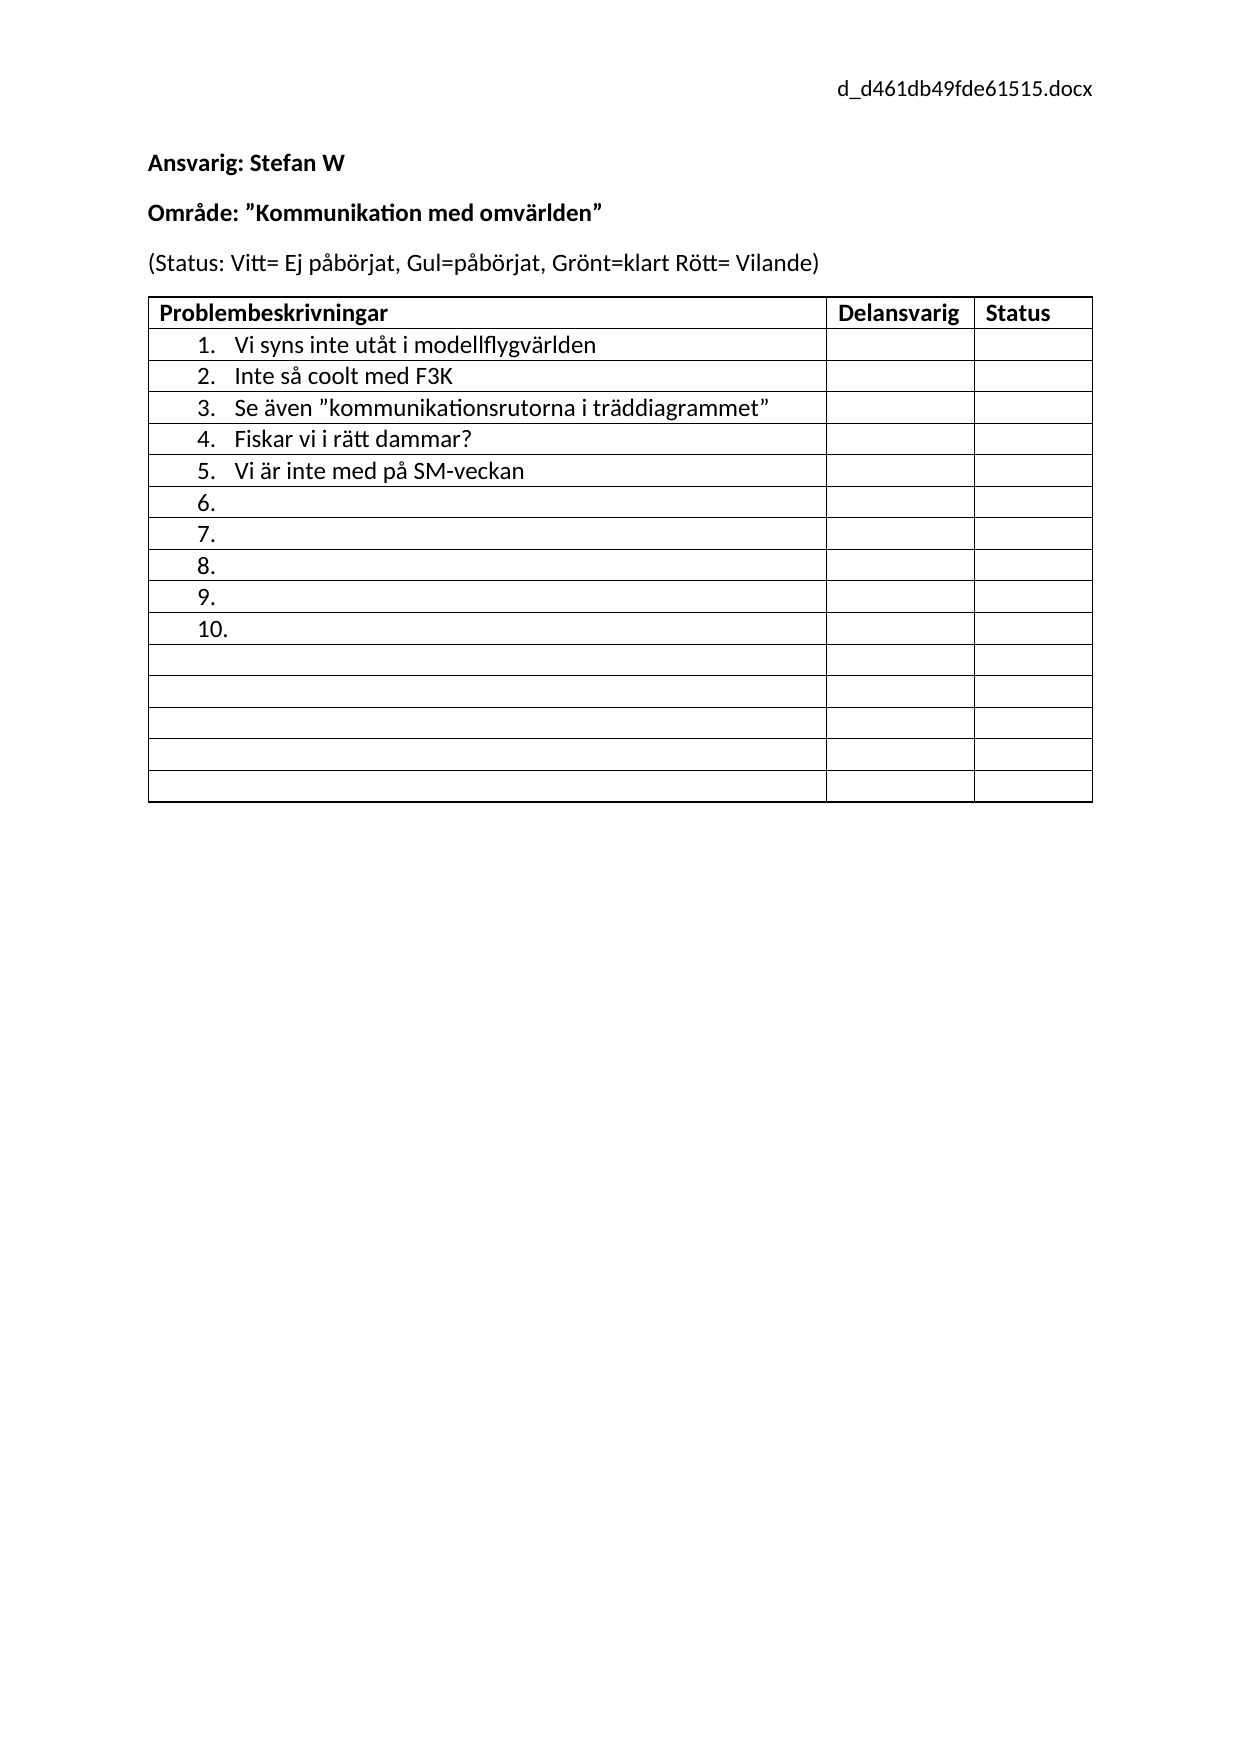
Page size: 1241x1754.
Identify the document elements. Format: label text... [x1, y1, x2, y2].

table_cell [975, 361, 1092, 391]
table_cell [149, 487, 826, 517]
table_cell [149, 613, 826, 643]
table_cell [827, 771, 974, 801]
table_cell [827, 487, 974, 517]
table_cell [975, 676, 1092, 707]
table_header Problembeskrivningar [149, 298, 826, 328]
table_cell Vi är inte med på SM-veckan [149, 455, 826, 486]
table_cell [975, 739, 1092, 770]
table_cell [975, 329, 1092, 359]
table_cell [827, 645, 974, 675]
table_cell [975, 518, 1092, 549]
table_cell [827, 613, 974, 643]
table_header Delansvarig [827, 298, 974, 328]
table_cell Se även ”kommunikationsrutorna i träddiagrammet” [149, 392, 826, 423]
table_cell [827, 708, 974, 738]
table_cell [827, 676, 974, 707]
table_cell Inte så coolt med F3K [149, 361, 826, 391]
table_cell [827, 739, 974, 770]
table_cell [827, 361, 974, 391]
table_cell [975, 424, 1092, 454]
table_cell [975, 392, 1092, 423]
table_cell [975, 613, 1092, 643]
table_cell [149, 550, 826, 580]
table_cell [149, 676, 826, 707]
table_cell [149, 581, 826, 612]
table_cell [975, 771, 1092, 801]
table_cell [827, 424, 974, 454]
table_cell [149, 645, 826, 675]
table_cell [975, 708, 1092, 738]
table_cell [149, 518, 826, 549]
text Ansvarig: Stefan W [148, 148, 1093, 178]
table_cell Vi syns inte utåt i modellflygvärlden [149, 329, 826, 359]
table_header Status [975, 298, 1092, 328]
table_cell [149, 771, 826, 801]
table_cell [975, 581, 1092, 612]
table_cell [975, 455, 1092, 486]
table_cell [827, 518, 974, 549]
text (Status: Vitt= Ej påbörjat, Gul=påbörjat, Grönt=klart Rött= Vilande) [148, 247, 1093, 277]
table_cell Fiskar vi i rätt dammar? [149, 424, 826, 454]
table_cell [827, 581, 974, 612]
table_cell [827, 329, 974, 359]
table_cell [975, 645, 1092, 675]
table_cell [827, 392, 974, 423]
text Område: ”Kommunikation med omvärlden” [148, 197, 1093, 228]
table_cell [975, 550, 1092, 580]
table_cell [975, 487, 1092, 517]
table_cell [149, 739, 826, 770]
table_cell [827, 550, 974, 580]
table_cell [827, 455, 974, 486]
table_cell [149, 708, 826, 738]
